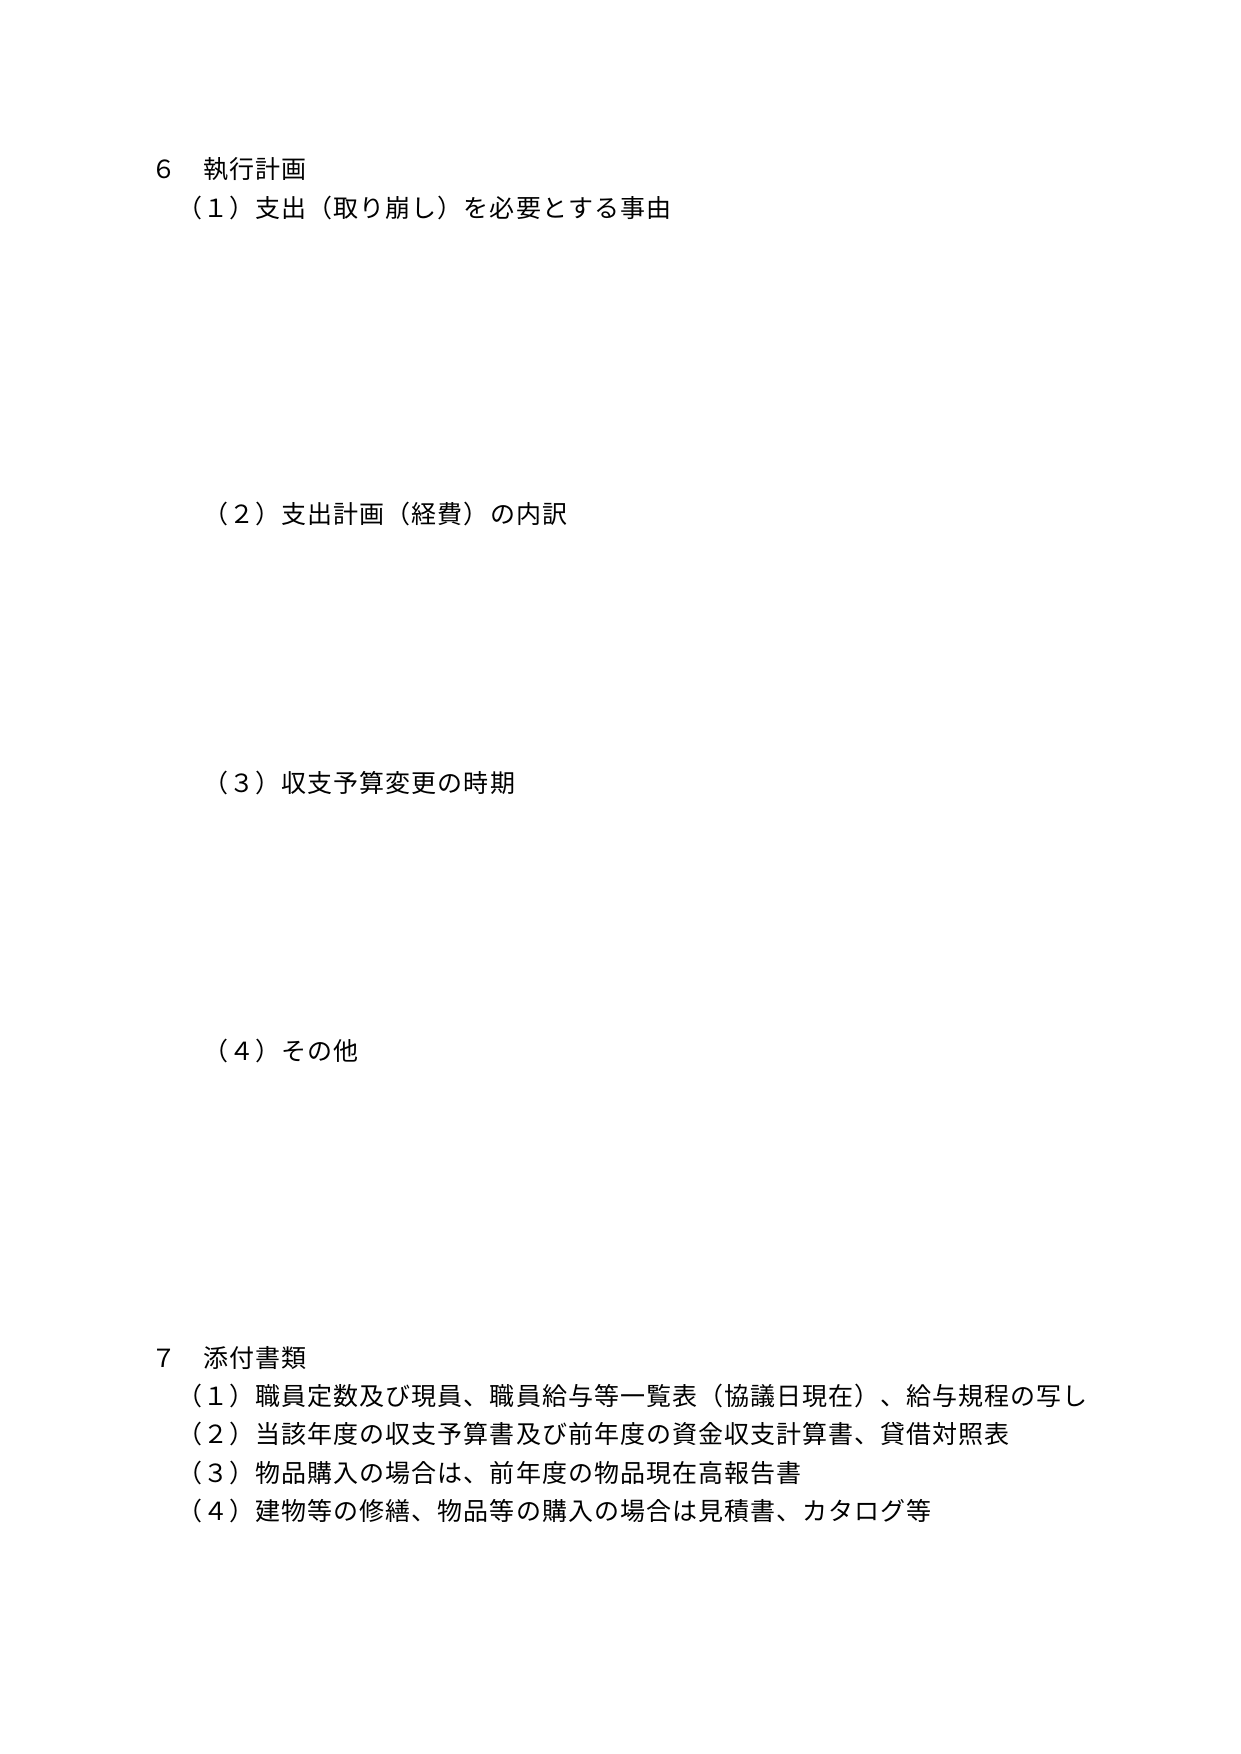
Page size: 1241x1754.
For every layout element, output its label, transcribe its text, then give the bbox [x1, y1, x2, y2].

text ７ 添付書類 [151, 1337, 1089, 1375]
text ６ 執行計画 [151, 149, 1089, 187]
text （１）職員定数及び現員、職員給与等一覧表（協議日現在）、給与規程の写し [151, 1375, 1089, 1414]
text （２）支出計画（経費）の内訳 [151, 494, 1089, 532]
text （３）物品購入の場合は、前年度の物品現在高報告書 [151, 1452, 1089, 1490]
text （１）支出（取り崩し）を必要とする事由 [151, 187, 1089, 225]
text （３）収支予算変更の時期 [151, 762, 1089, 800]
text （４）その他 [151, 1030, 1089, 1069]
text （４）建物等の修繕、物品等の購入の場合は見積書、カタログ等 [151, 1490, 1089, 1529]
text （２）当該年度の収支予算書及び前年度の資金収支計算書、貸借対照表 [151, 1414, 1089, 1452]
